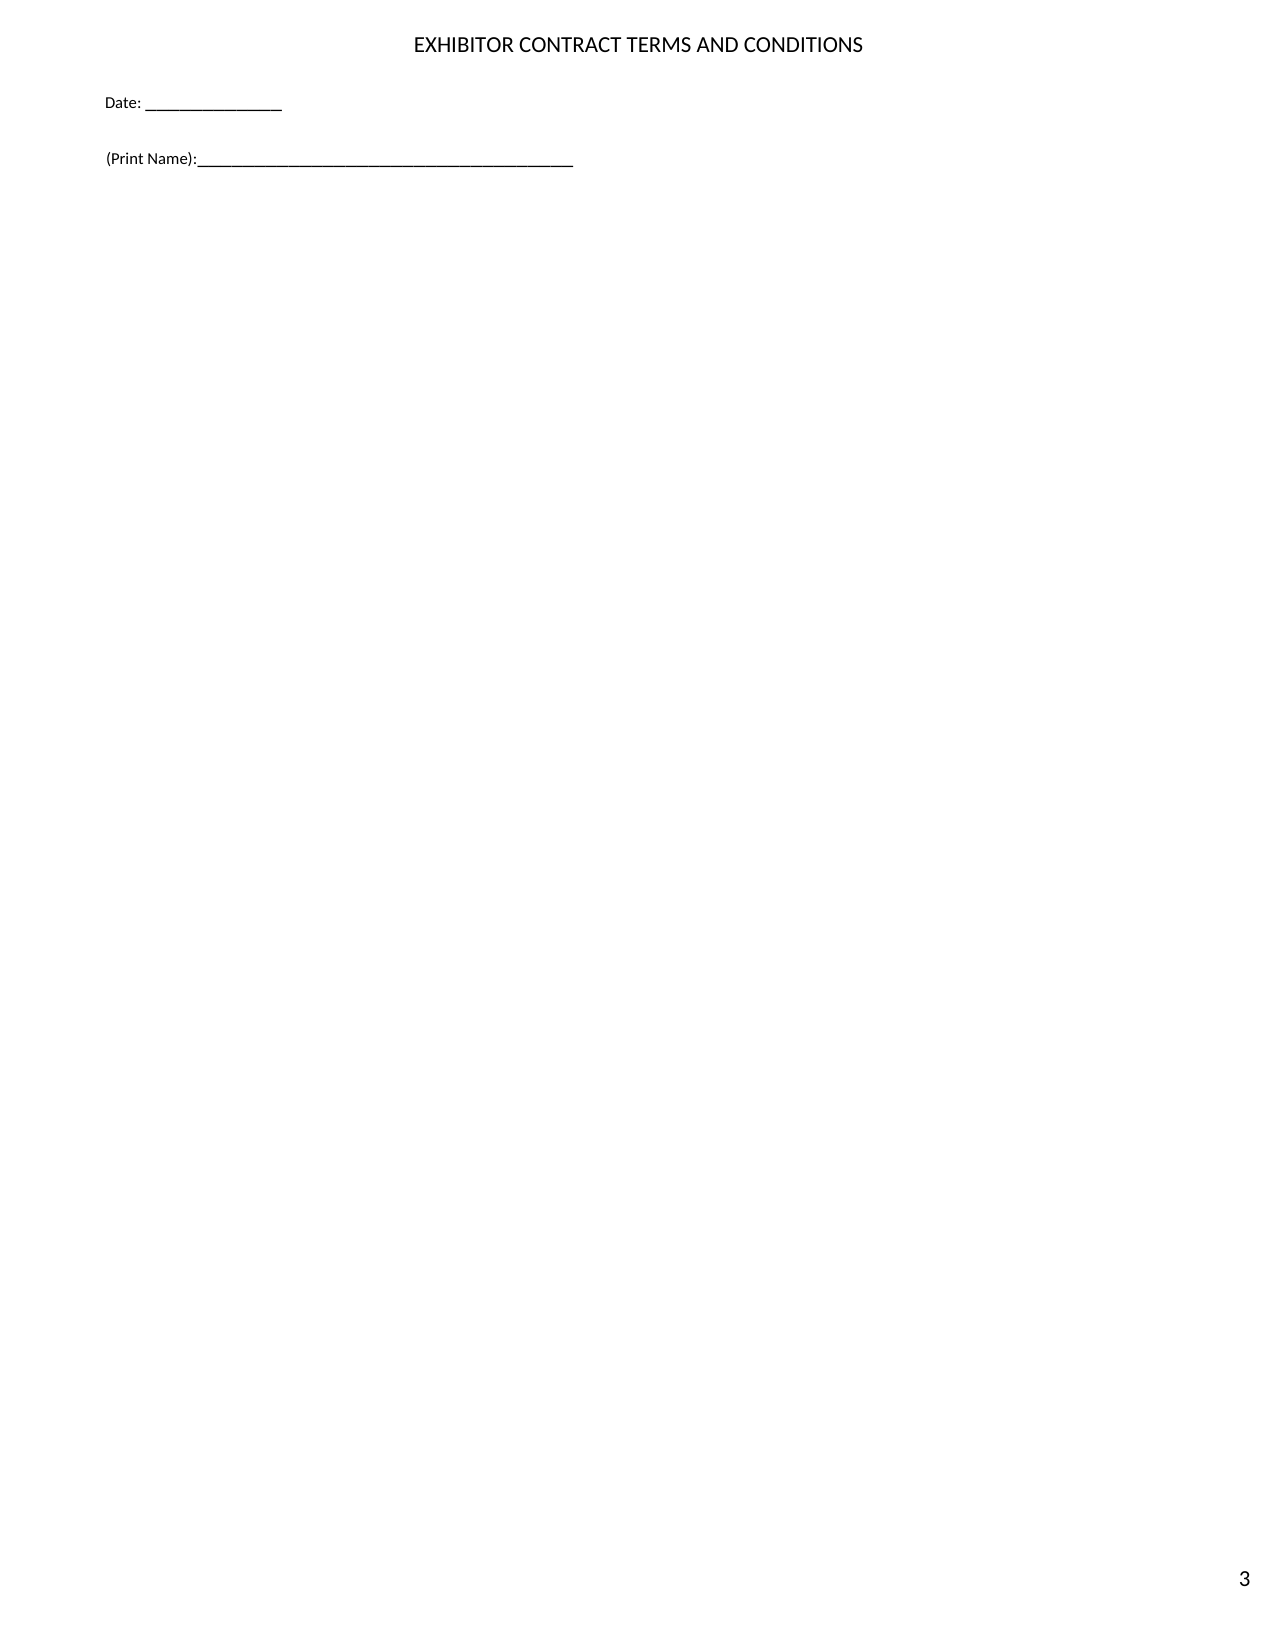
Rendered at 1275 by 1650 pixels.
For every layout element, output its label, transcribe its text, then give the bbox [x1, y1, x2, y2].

text Date: ____________ [27, 86, 628, 114]
text (Print Name):_________________________________ [102, 142, 628, 170]
